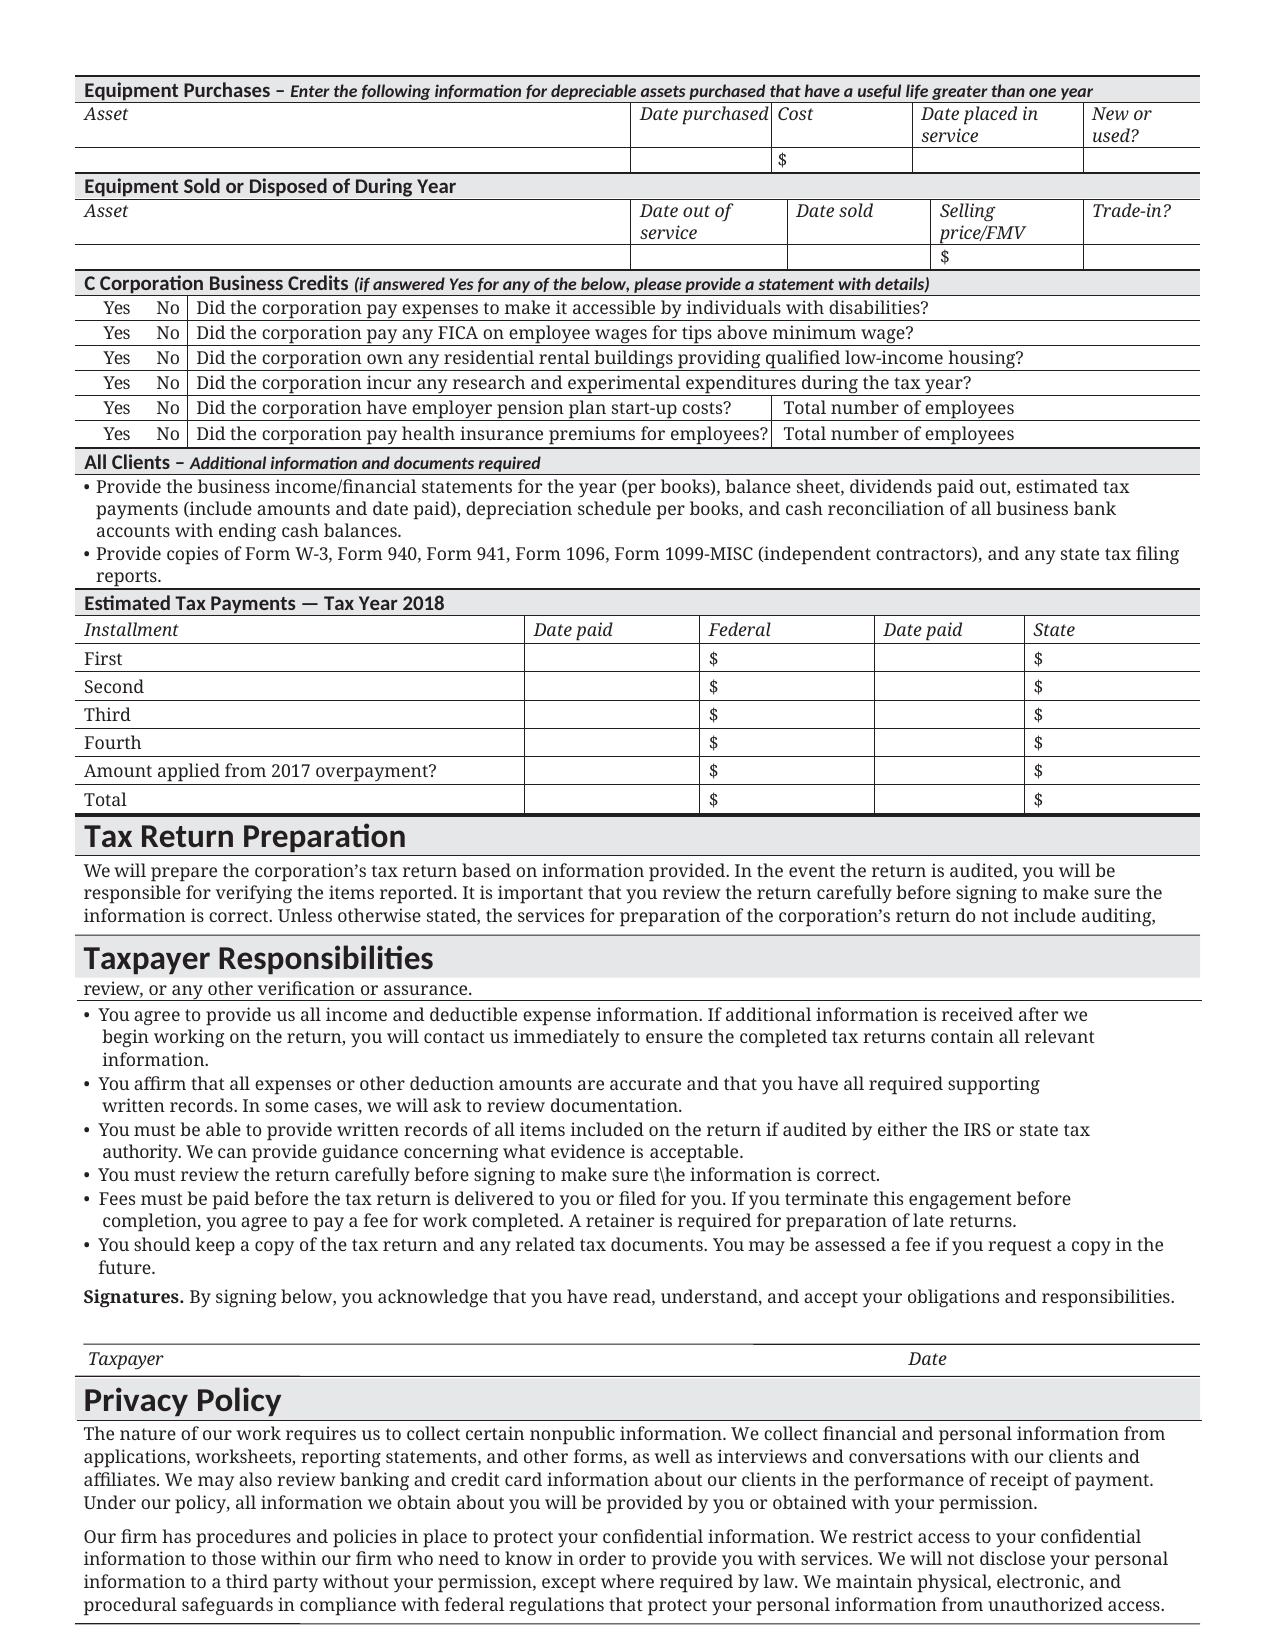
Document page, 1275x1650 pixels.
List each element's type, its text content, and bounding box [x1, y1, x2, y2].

table_cell Yes No [75, 346, 187, 370]
table_cell Yes No [75, 296, 187, 320]
table_cell $ [700, 701, 874, 728]
table_cell Total number of employees [772, 396, 1200, 420]
table_cell $ [700, 785, 874, 813]
list Provide copies of Form W-3, Form 940, Form 941, Form 1096, Form 1099-MISC (independent contractors), and any state tax filing reports. [83, 542, 1214, 587]
table_cell Date paid [875, 616, 1024, 643]
table_cell Did the corporation pay any FICA on employee wages for tips above minimum wage? [188, 321, 1200, 345]
list You affirm that all expenses or other deduction amounts are accurate and that you have all required supporting written records. In some cases, we will ask to review documentation. [83, 1072, 1098, 1118]
table_cell First [75, 644, 524, 671]
table_cell Fourth [75, 729, 524, 756]
table_cell [875, 785, 1024, 813]
table_cell Amount applied from 2017 overpayment? [75, 757, 524, 784]
table_cell $ [700, 644, 874, 671]
table_cell Asset [75, 200, 630, 244]
table_cell [1084, 245, 1200, 269]
table_cell [525, 701, 699, 728]
list You agree to provide us all income and deductible expense information. If additional information is received after we begin working on the return, you will contact us immediately to ensure the completed tax returns contain all relevant information. [83, 1003, 1134, 1072]
table_cell [788, 245, 930, 269]
table_cell C Corporation Business Credits (if answered Yes for any of the below, please provide a statement with details) [75, 271, 1200, 295]
table_cell $ [700, 757, 874, 784]
table_cell Date purchased [631, 103, 771, 147]
table_cell $ [1025, 644, 1200, 671]
table_cell Date sold [788, 200, 930, 244]
table_cell Did the corporation own any residential rental buildings providing qualified low-income housing? [188, 346, 1200, 370]
table_cell [875, 701, 1024, 728]
table_cell [525, 672, 699, 699]
table_cell Yes No [75, 321, 187, 345]
table_cell Date out of service [631, 200, 787, 244]
table_cell $ [931, 245, 1083, 269]
list You must review the return carefully before signing to make sure t\he information is correct. [83, 1164, 1214, 1186]
table_cell $ [1025, 701, 1200, 728]
table_cell $ [1025, 757, 1200, 784]
table_cell [75, 148, 630, 172]
table_cell $ [1025, 729, 1200, 756]
text Signatures. By signing below, you acknowledge that you have read, understand, and accept your obligations and responsibilities. [83, 1284, 1214, 1308]
table_cell Total [75, 785, 524, 813]
text The nature of our work requires us to collect certain nonpublic information. We collect financial and personal information from applications, worksheets, reporting statements, and other forms, as well as interviews and conversations with our clients and affiliates. We may also review banking and credit card information about our clients in the performance of receipt of payment. Under our policy, all information we obtain about you will be provided by you or obtained with your permission. [83, 1422, 1190, 1514]
table_cell [875, 672, 1024, 699]
table_cell Equipment Sold or Disposed of During Year [75, 174, 1200, 198]
table_cell [525, 644, 699, 671]
table_header Equipment Purchases – Enter the following information for depreciable assets purchased that have a useful life greater than one year [75, 77, 1200, 102]
table_cell Selling price/FMV [931, 200, 1083, 244]
table_cell Trade-in? [1084, 200, 1200, 244]
table_cell $ [700, 672, 874, 699]
table_cell [631, 245, 787, 269]
table_cell Installment [75, 616, 524, 643]
table_cell Date paid [525, 616, 699, 643]
table_cell [525, 785, 699, 813]
table_cell Second [75, 672, 524, 699]
list You should keep a copy of the tax return and any related tax documents. You may be assessed a fee if you request a copy in the future. [83, 1232, 1214, 1279]
table_cell [75, 245, 630, 269]
table_cell State [1025, 616, 1200, 643]
table_cell [631, 148, 771, 172]
text We will prepare the corporation’s tax return based on information provided. In the event the return is audited, you will be responsible for verifying the items reported. It is important that you review the return carefully before signing to make sure the information is correct. Unless otherwise stated, the services for preparation of the corporation’s return do not include auditing, review, or any other verification or assurance. [83, 859, 1214, 1001]
table_header Estimated Tax Payments — Tax Year 2018 [75, 590, 1200, 615]
list You must be able to provide written records of all items included on the return if audited by either the IRS or state tax authority. We can provide guidance concerning what evidence is acceptable. [83, 1118, 1098, 1164]
text Taxpayer Date [88, 1340, 1214, 1370]
table_cell [875, 757, 1024, 784]
table_cell Date placed in service [913, 103, 1083, 147]
list Provide the business income/financial statements for the year (per books), balance sheet, dividends paid out, estimated tax payments (include amounts and date paid), depreciation schedule per books, and cash reconciliation of all business bank accounts with ending cash balances. [83, 476, 1184, 542]
table_cell Did the corporation have employer pension plan start-up costs? [188, 396, 771, 420]
table_cell [525, 729, 699, 756]
table_cell $ [772, 148, 912, 172]
table_cell Third [75, 701, 524, 728]
table_cell Yes No [75, 421, 187, 447]
table_cell Did the corporation pay expenses to make it accessible by individuals with disabilities? [188, 296, 1200, 320]
table_cell Yes No [75, 371, 187, 395]
table_cell Did the corporation incur any research and experimental expenditures during the tax year? [188, 371, 1200, 395]
table_cell All Clients – Additional information and documents required [75, 449, 1200, 474]
table_cell Cost [772, 103, 912, 147]
list Fees must be paid before the tax return is delivered to you or filed for you. If you terminate this engagement before completion, you agree to pay a fee for work completed. A retainer is required for preparation of late returns. [83, 1187, 1130, 1232]
table_cell [913, 148, 1083, 172]
text Our firm has procedures and policies in place to protect your confidential information. We restrict access to your confidential information to those within our firm who need to know in order to provide you with services. We will not disclose your personal information to a third party without your permission, except where required by law. We maintain physical, electronic, and procedural safeguards in compliance with federal regulations that protect your personal information from unauthorized access. [83, 1525, 1173, 1617]
table_cell $ [1025, 785, 1200, 813]
table_cell Tax Return Preparation [75, 817, 1200, 855]
table_cell Federal [700, 616, 874, 643]
table_cell $ [700, 729, 874, 756]
table_cell [525, 757, 699, 784]
table_cell Yes No [75, 396, 187, 420]
table_cell [875, 729, 1024, 756]
table_cell Asset [75, 103, 630, 147]
table_cell New or used? [1084, 103, 1200, 147]
table_cell $ [1025, 672, 1200, 699]
table_cell Did the corporation pay health insurance premiums for employees? [188, 421, 771, 447]
table_cell Total number of employees [772, 421, 1200, 447]
table_cell [1084, 148, 1200, 172]
table_cell [875, 644, 1024, 671]
